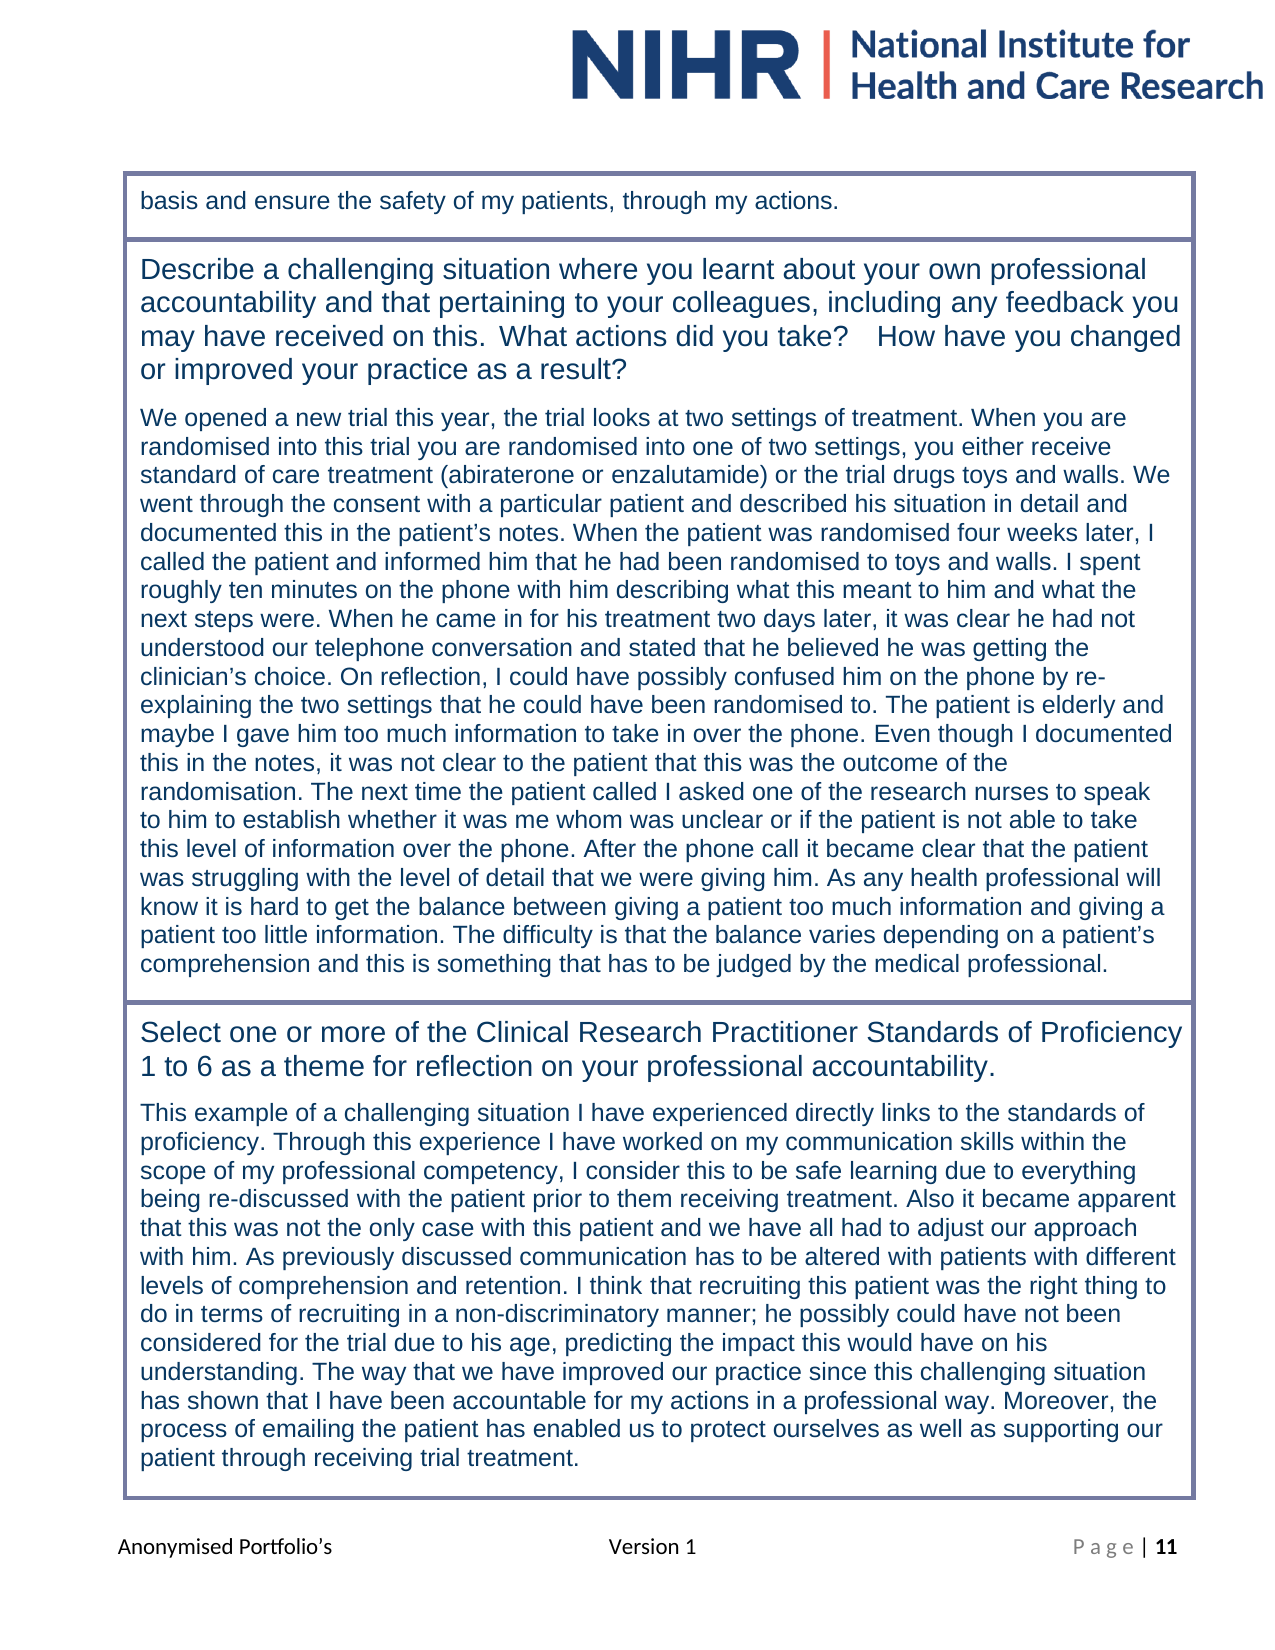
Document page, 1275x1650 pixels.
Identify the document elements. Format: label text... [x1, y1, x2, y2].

picture [572, 29, 1263, 99]
table_cell Select one or more of the Clinical Research Practitioner Standards of Proficiency 1 to 6 as a theme for reflection on your professional accountability. This example of a challenging situation I have experienced directly links to the standards of proficiency. Through this experience I have worked on my communication skills within the scope of my professional competency, I consider this to be safe learning due to everything being re-discussed with the patient prior to them receiving treatment. Also it became apparent that this was not the only case with this patient and we have all had to adjust our approach with him. As previously discussed communication has to be altered with patients with different levels of comprehension and retention. I think that recruiting this patient was the right thing to do in terms of recruiting in a non-discriminatory manner; he possibly could have not been considered for the trial due to his age, predicting the impact this would have on his understanding. The way that we have improved our practice since this challenging situation has shown that I have been accountable for my actions in a professional way. Moreover, the process of emailing the patient has enabled us to protect ourselves as well as supporting our patient through receiving trial treatment. [127, 1005, 1191, 1496]
table_header basis and ensure the safety of my patients, through my actions. [127, 176, 1191, 237]
table_cell Describe a challenging situation where you learnt about your own professional accountability and that pertaining to your colleagues, including any feedback you may have received on this. What actions did you take? How have you changed or improved your practice as a result? We opened a new trial this year, the trial looks at two settings of treatment. When you are randomised into this trial you are randomised into one of two settings, you either receive standard of care treatment (abiraterone or enzalutamide) or the trial drugs toys and walls. We went through the consent with a particular patient and described his situation in detail and documented this in the patient’s notes. When the patient was randomised four weeks later, I called the patient and informed him that he had been randomised to toys and walls. I spent roughly ten minutes on the phone with him describing what this meant to him and what the next steps were. When he came in for his treatment two days later, it was clear he had not understood our telephone conversation and stated that he believed he was getting the clinician’s choice. On reflection, I could have possibly confused him on the phone by re- explaining the two settings that he could have been randomised to. The patient is elderly and maybe I gave him too much information to take in over the phone. Even though I documented this in the notes, it was not clear to the patient that this was the outcome of the randomisation. The next time the patient called I asked one of the research nurses to speak to him to establish whether it was me whom was unclear or if the patient is not able to take this level of information over the phone. After the phone call it became clear that the patient was struggling with the level of detail that we were giving him. As any health professional will know it is hard to get the balance between giving a patient too much information and giving a patient too little information. The difficulty is that the balance varies depending on a patient’s comprehension and this is something that has to be judged by the medical professional. [127, 242, 1191, 1000]
